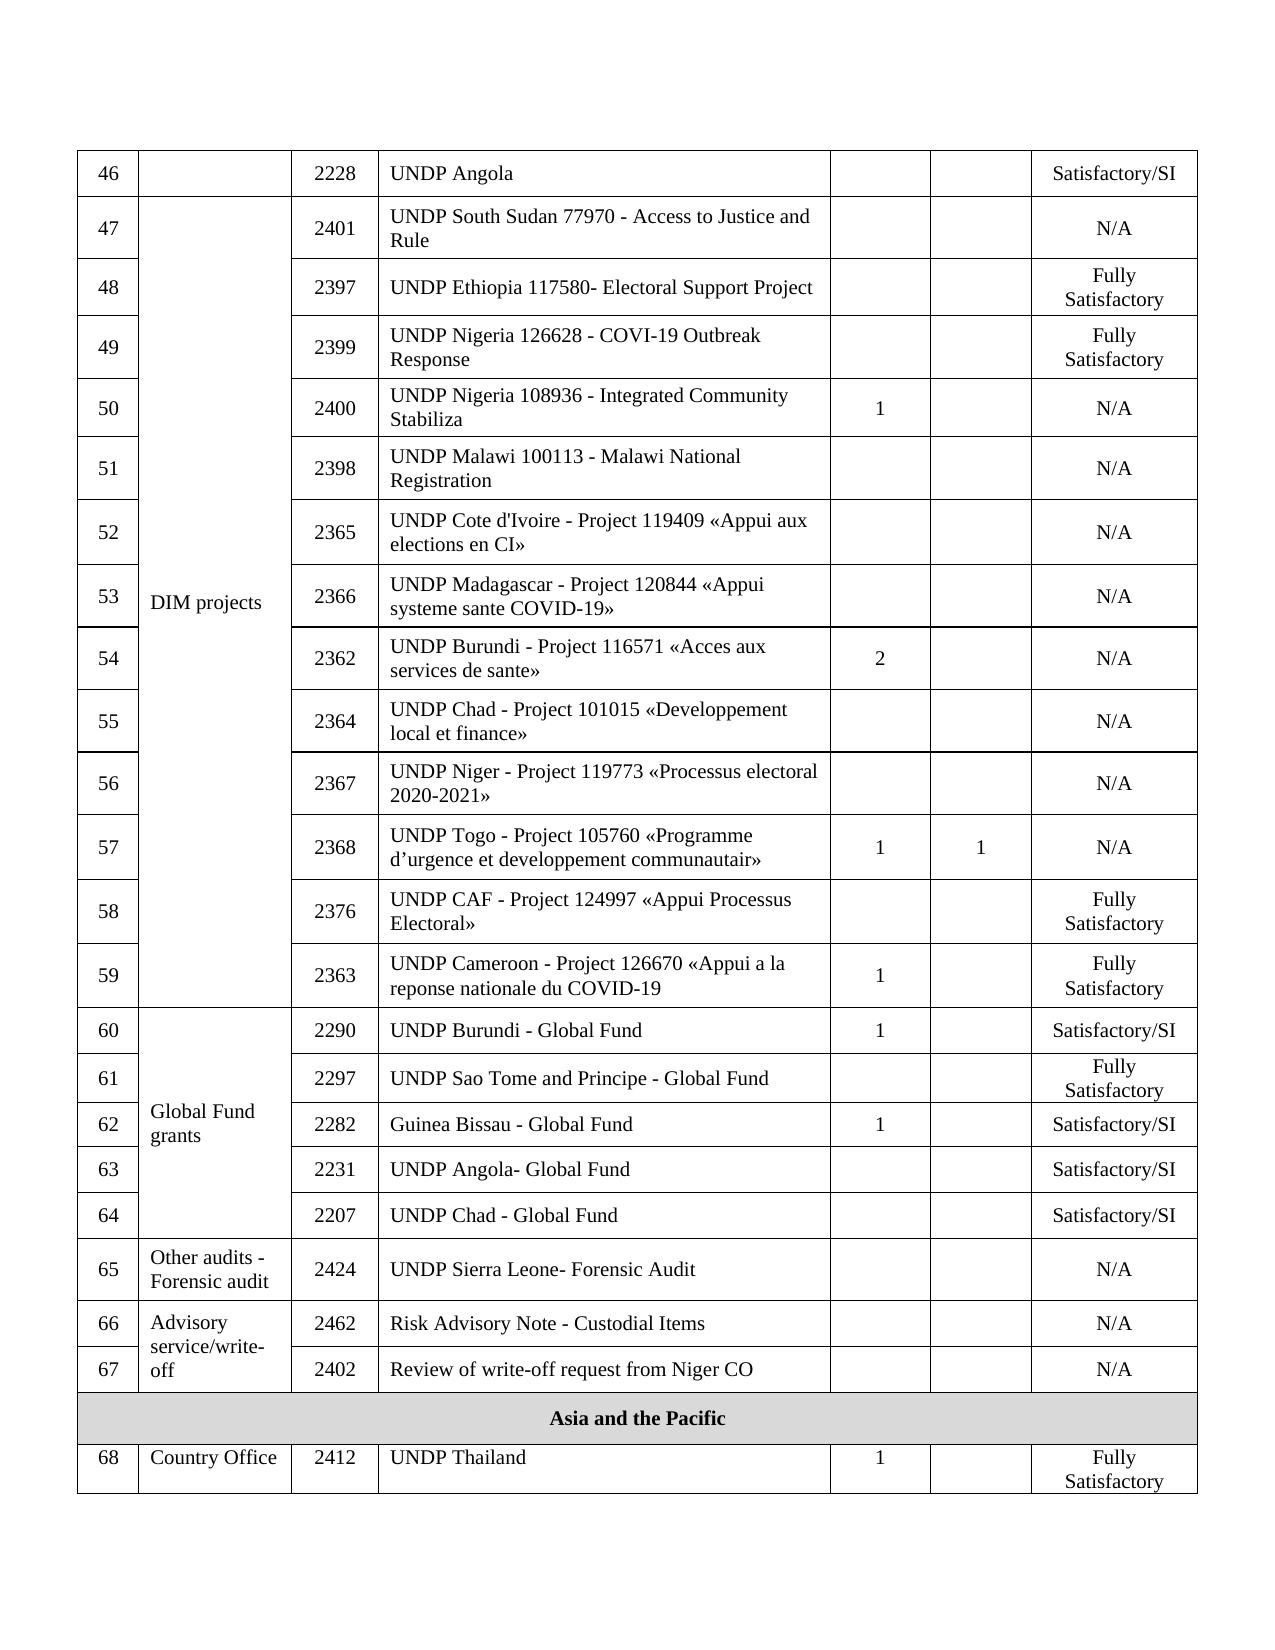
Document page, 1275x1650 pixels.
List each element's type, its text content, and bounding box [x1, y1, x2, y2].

table_cell 47 [78, 197, 138, 258]
table_cell [931, 500, 1031, 564]
table_cell Satisfactory/SI [1032, 1193, 1197, 1237]
table_cell 65 [78, 1239, 138, 1300]
table_cell 2402 [292, 1347, 378, 1392]
table_cell 2398 [292, 437, 378, 498]
table_cell 67 [78, 1347, 138, 1392]
table_cell UNDP CAF - Project 124997 «Appui Processus Electoral» [379, 880, 830, 943]
table_cell [831, 1347, 930, 1392]
table_cell 64 [78, 1193, 138, 1237]
table_cell Fully Satisfactory [1032, 259, 1197, 315]
table_cell [831, 316, 930, 378]
table_cell UNDP Togo - Project 105760 «Programme d’urgence et developpement communautair» [379, 815, 830, 878]
table_cell 52 [78, 500, 138, 564]
table_cell [931, 437, 1031, 498]
table_cell 2363 [292, 944, 378, 1007]
table_cell [831, 500, 930, 564]
table_cell 2399 [292, 316, 378, 378]
table_cell 2368 [292, 815, 378, 878]
table_cell UNDP Angola- Global Fund [379, 1147, 830, 1192]
table_cell [931, 1301, 1031, 1346]
table_cell Fully Satisfactory [1032, 316, 1197, 378]
table_cell 1 [931, 815, 1031, 878]
table_cell UNDP Chad - Project 101015 «Developpement local et finance» [379, 690, 830, 751]
table_cell Fully Satisfactory [1032, 944, 1197, 1007]
table_cell UNDP Madagascar - Project 120844 «Appui systeme sante COVID-19» [379, 565, 830, 626]
table_cell N/A [1032, 1347, 1197, 1392]
table_cell 2462 [292, 1301, 378, 1346]
table_cell N/A [1032, 690, 1197, 751]
table_cell N/A [1032, 565, 1197, 626]
table_cell UNDP Malawi 100113 - Malawi National Registration [379, 437, 830, 498]
table_cell [931, 1103, 1031, 1146]
table_cell 2282 [292, 1103, 378, 1146]
table_cell 62 [78, 1103, 138, 1146]
table_cell 50 [78, 379, 138, 436]
table_cell 2424 [292, 1239, 378, 1300]
table_cell [831, 1054, 930, 1102]
table_cell 2400 [292, 379, 378, 436]
table_cell 2365 [292, 500, 378, 564]
table_cell [831, 753, 930, 814]
table_cell Advisory service/write-off [139, 1301, 291, 1392]
table_cell 2231 [292, 1147, 378, 1192]
table_cell [931, 753, 1031, 814]
table_cell 54 [78, 628, 138, 689]
table_cell UNDP Burundi - Global Fund [379, 1008, 830, 1053]
table_cell [931, 1239, 1031, 1300]
table_cell 49 [78, 316, 138, 378]
table_cell N/A [1032, 1239, 1197, 1300]
table_cell 2401 [292, 197, 378, 258]
table_cell 51 [78, 437, 138, 498]
table_cell UNDP Sao Tome and Principe - Global Fund [379, 1054, 830, 1102]
table_cell Global Fund grants [139, 1008, 291, 1237]
table_cell 61 [78, 1054, 138, 1102]
table_cell UNDP South Sudan 77970 - Access to Justice and Rule [379, 197, 830, 258]
table_cell Satisfactory/SI [1032, 1103, 1197, 1146]
table_cell Other audits -Forensic audit [139, 1239, 291, 1300]
table_cell UNDP Sierra Leone- Forensic Audit [379, 1239, 830, 1300]
table_cell [831, 151, 930, 196]
table_cell 2376 [292, 880, 378, 943]
table_cell 2367 [292, 753, 378, 814]
table_cell N/A [1032, 379, 1197, 436]
table_cell 2362 [292, 628, 378, 689]
table_cell [931, 151, 1031, 196]
table_cell Risk Advisory Note - Custodial Items [379, 1301, 830, 1346]
table_cell 1 [831, 1008, 930, 1053]
table_cell 2290 [292, 1008, 378, 1053]
table_cell 1 [831, 944, 930, 1007]
table_cell 55 [78, 690, 138, 751]
table_cell UNDP Nigeria 126628 - COVI-19 Outbreak Response [379, 316, 830, 378]
table_cell [831, 1301, 930, 1346]
table_cell 46 [78, 151, 138, 196]
table_cell [831, 197, 930, 258]
table_cell UNDP Chad - Global Fund [379, 1193, 830, 1237]
table_cell [931, 1008, 1031, 1053]
table_cell 2397 [292, 259, 378, 315]
table_cell DIM projects [139, 197, 291, 1007]
table_cell 59 [78, 944, 138, 1007]
table_cell N/A [1032, 1301, 1197, 1346]
table_cell [831, 565, 930, 626]
table_cell UNDP Cameroon - Project 126670 «Appui a la reponse nationale du COVID-19 [379, 944, 830, 1007]
table_cell 2297 [292, 1054, 378, 1102]
table_cell [931, 690, 1031, 751]
table_cell [831, 259, 930, 315]
table_cell N/A [1032, 628, 1197, 689]
table_cell [931, 259, 1031, 315]
table_cell N/A [1032, 437, 1197, 498]
table_cell Review of write-off request from Niger CO [379, 1347, 830, 1392]
table_cell 2228 [292, 151, 378, 196]
table_cell [831, 1147, 930, 1192]
table_cell [831, 690, 930, 751]
table_cell [931, 316, 1031, 378]
table_cell N/A [1032, 500, 1197, 564]
table_cell [931, 1054, 1031, 1102]
table_cell Fully Satisfactory [1032, 880, 1197, 943]
table_cell N/A [1032, 753, 1197, 814]
table_cell [831, 880, 930, 943]
table_cell 66 [78, 1301, 138, 1346]
table_cell [931, 1193, 1031, 1237]
table_cell 68 [78, 1445, 138, 1493]
table_cell [931, 1347, 1031, 1392]
table_cell N/A [1032, 197, 1197, 258]
table_cell 2 [831, 628, 930, 689]
table_cell 60 [78, 1008, 138, 1053]
table_cell 48 [78, 259, 138, 315]
table_cell 57 [78, 815, 138, 878]
table_cell 1 [831, 379, 930, 436]
table_cell [931, 628, 1031, 689]
table_cell UNDP Angola [379, 151, 830, 196]
table_cell 2207 [292, 1193, 378, 1237]
table_cell [931, 565, 1031, 626]
table_cell [831, 1239, 930, 1300]
table_cell 63 [78, 1147, 138, 1192]
table_cell Fully Satisfactory [1032, 1054, 1197, 1102]
table_cell 2412 [292, 1445, 378, 1493]
table_cell N/A [1032, 815, 1197, 878]
table_cell UNDP Nigeria 108936 - Integrated Community Stabiliza [379, 379, 830, 436]
table_cell UNDP Burundi - Project 116571 «Acces aux services de sante» [379, 628, 830, 689]
table_cell Fully Satisfactory [1032, 1445, 1197, 1493]
table_cell UNDP Cote d'Ivoire - Project 119409 «Appui aux elections en CI» [379, 500, 830, 564]
table_cell 58 [78, 880, 138, 943]
table_cell [931, 880, 1031, 943]
table_cell [931, 197, 1031, 258]
table_cell Satisfactory/SI [1032, 151, 1197, 196]
table_cell 2364 [292, 690, 378, 751]
table_cell [931, 944, 1031, 1007]
table_cell 53 [78, 565, 138, 626]
table_cell UNDP Thailand [379, 1445, 830, 1493]
table_cell 2366 [292, 565, 378, 626]
table_cell [931, 379, 1031, 436]
table_cell 1 [831, 1103, 930, 1146]
table_cell 56 [78, 753, 138, 814]
table_cell Satisfactory/SI [1032, 1147, 1197, 1192]
table_cell UNDP Ethiopia 117580- Electoral Support Project [379, 259, 830, 315]
table_cell UNDP Niger - Project 119773 «Processus electoral 2020-2021» [379, 753, 830, 814]
table_cell [931, 1445, 1031, 1493]
table_cell Guinea Bissau - Global Fund [379, 1103, 830, 1146]
table_cell 1 [831, 1445, 930, 1493]
table_cell 1 [831, 815, 930, 878]
table_cell [831, 1193, 930, 1237]
table_cell [931, 1147, 1031, 1192]
table_cell Satisfactory/SI [1032, 1008, 1197, 1053]
table_cell [831, 437, 930, 498]
table_cell Asia and the Pacific [78, 1393, 1197, 1444]
table_cell Country Office [139, 1445, 291, 1493]
